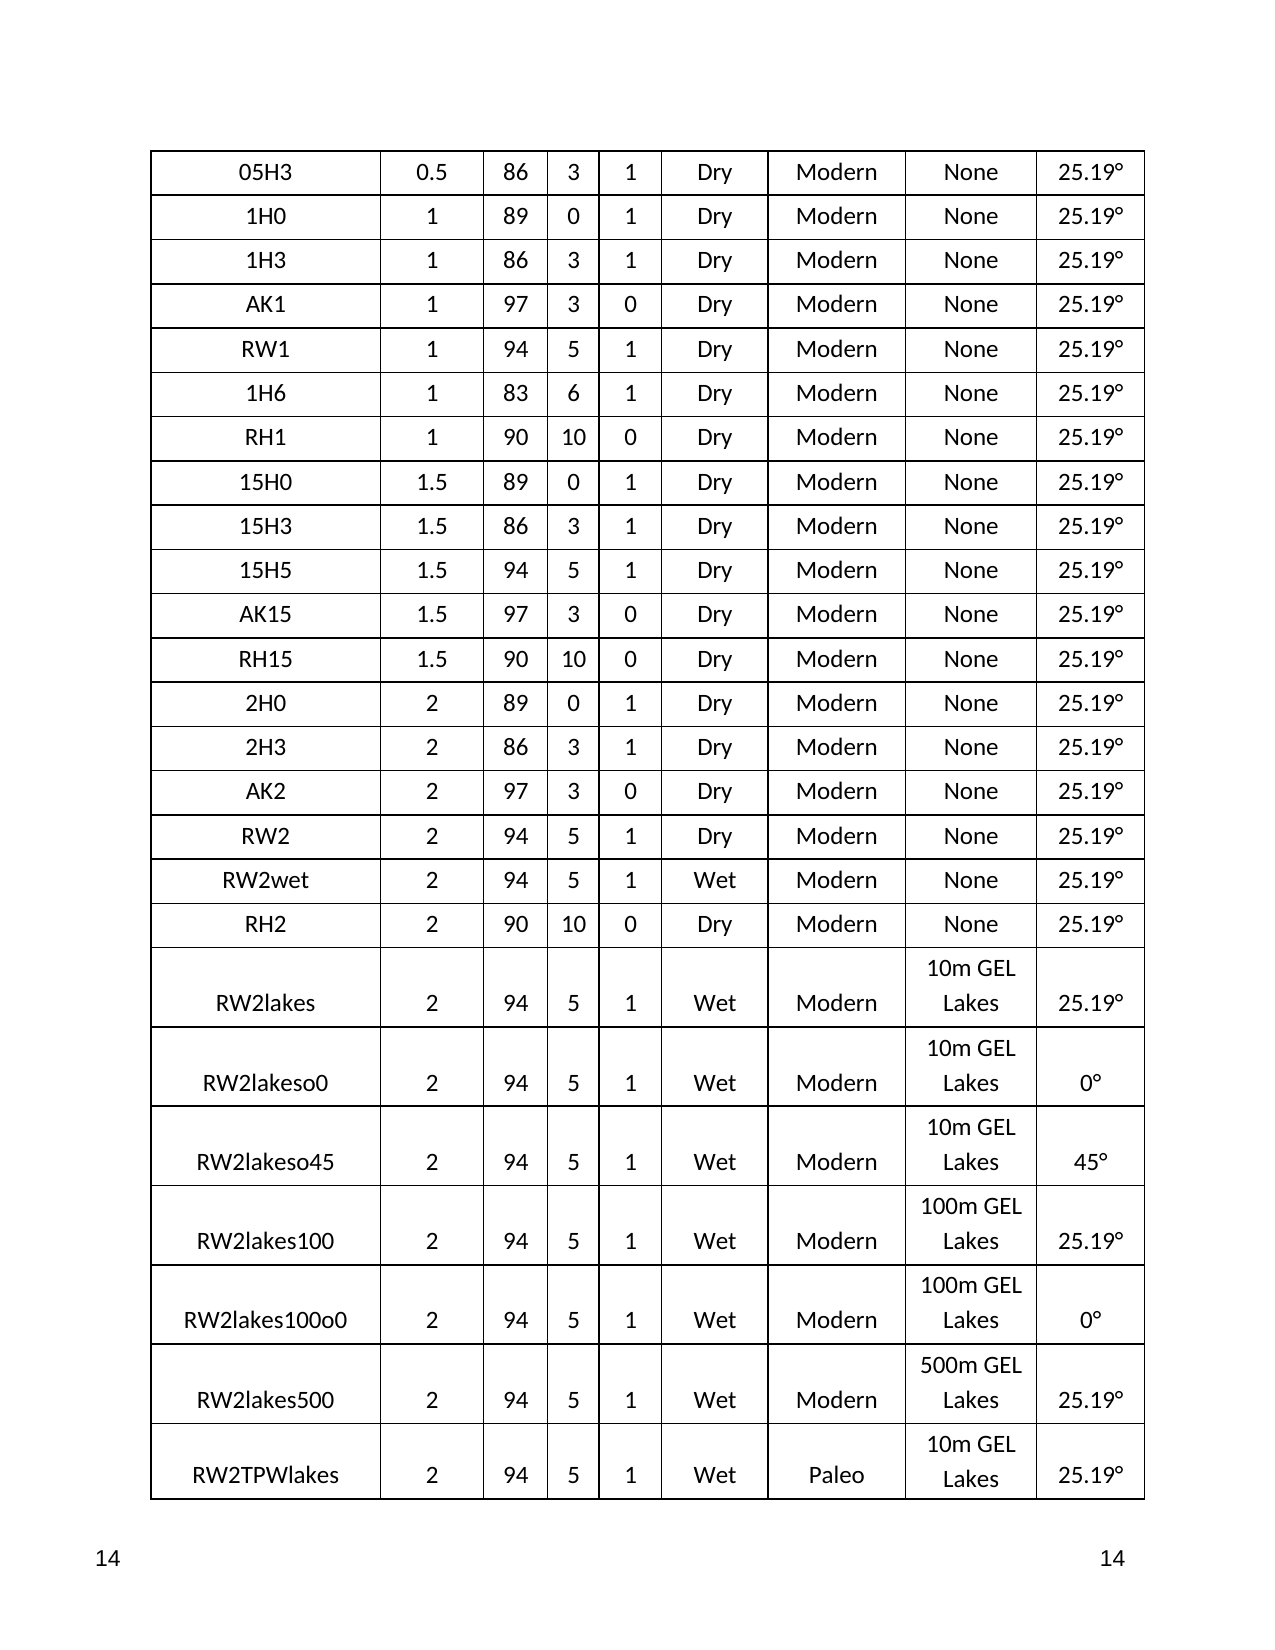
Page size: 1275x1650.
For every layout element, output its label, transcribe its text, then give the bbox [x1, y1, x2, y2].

table_cell Modern [769, 594, 905, 637]
table_cell Dry [662, 373, 767, 416]
table_cell 05H3 [152, 152, 380, 194]
table_cell 25.19° [1037, 1186, 1144, 1264]
table_cell 3 [548, 771, 598, 814]
table_cell 94 [484, 1266, 547, 1343]
table_cell 94 [484, 550, 547, 593]
table_cell Dry [662, 639, 767, 681]
table_cell None [906, 771, 1036, 814]
table_cell Dry [662, 417, 767, 460]
table_cell Modern [769, 417, 905, 460]
table_cell Modern [769, 152, 905, 194]
table_cell 94 [484, 948, 547, 1026]
table_cell Modern [769, 240, 905, 283]
table_cell None [906, 152, 1036, 194]
table_cell Modern [769, 550, 905, 593]
table_cell Dry [662, 152, 767, 194]
table_cell 25.19° [1037, 639, 1144, 681]
table_cell 1H6 [152, 373, 380, 416]
table_cell 94 [484, 860, 547, 903]
table_cell Dry [662, 683, 767, 726]
table_cell 1 [381, 285, 483, 327]
table_cell 1 [600, 373, 661, 416]
table_cell 1 [600, 550, 661, 593]
table_cell 25.19° [1037, 152, 1144, 194]
table_cell 25.19° [1037, 771, 1144, 814]
table_cell None [906, 329, 1036, 371]
table_cell 0 [600, 904, 661, 947]
table_cell Modern [769, 771, 905, 814]
table_cell None [906, 727, 1036, 770]
table_cell 94 [484, 1107, 547, 1185]
table_cell 25.19° [1037, 550, 1144, 593]
table_cell RW2 [152, 816, 380, 858]
table_cell None [906, 462, 1036, 504]
table_cell None [906, 196, 1036, 238]
table_cell 2H0 [152, 683, 380, 726]
table_cell 1.5 [381, 550, 483, 593]
table_cell RH2 [152, 904, 380, 947]
table_cell 0 [600, 771, 661, 814]
table_cell AK1 [152, 285, 380, 327]
table_cell 500m GEL Lakes [906, 1345, 1036, 1422]
table_cell RW2lakes100o0 [152, 1266, 380, 1343]
table_cell Modern [769, 948, 905, 1026]
table_cell Modern [769, 639, 905, 681]
table_cell 1 [381, 417, 483, 460]
table_cell 1H3 [152, 240, 380, 283]
table_cell 1 [600, 683, 661, 726]
table_cell 2 [381, 1345, 483, 1422]
table_cell None [906, 240, 1036, 283]
table_cell 1H0 [152, 196, 380, 238]
table_cell 25.19° [1037, 860, 1144, 903]
table_cell 15H0 [152, 462, 380, 504]
table_cell None [906, 594, 1036, 637]
table_cell AK2 [152, 771, 380, 814]
table_cell 10 [548, 904, 598, 947]
table_cell 94 [484, 816, 547, 858]
table_cell 0.5 [381, 152, 483, 194]
table_cell 1 [600, 1107, 661, 1185]
table_cell 0 [548, 196, 598, 238]
table_cell 1 [600, 816, 661, 858]
table_cell 0 [600, 594, 661, 637]
table_cell RW2lakeso45 [152, 1107, 380, 1185]
table_cell 2 [381, 727, 483, 770]
table_cell 10m GEL Lakes [906, 1107, 1036, 1185]
table_cell 1.5 [381, 594, 483, 637]
table_cell Dry [662, 771, 767, 814]
table_cell Modern [769, 329, 905, 371]
table_cell 0 [548, 683, 598, 726]
table_cell 25.19° [1037, 594, 1144, 637]
table_cell 3 [548, 285, 598, 327]
table_cell Modern [769, 816, 905, 858]
table_cell 1 [600, 506, 661, 548]
table_cell RW2TPWlakes [152, 1424, 380, 1498]
table_cell None [906, 417, 1036, 460]
table_cell 0° [1037, 1028, 1144, 1105]
table_cell 5 [548, 1028, 598, 1105]
table_cell Modern [769, 1107, 905, 1185]
table_cell 94 [484, 1028, 547, 1105]
table_cell 25.19° [1037, 904, 1144, 947]
table_cell 15H3 [152, 506, 380, 548]
table_cell 2 [381, 771, 483, 814]
table_cell 1 [600, 329, 661, 371]
table_cell Wet [662, 860, 767, 903]
table_cell 90 [484, 639, 547, 681]
table_cell 10m GEL Lakes [906, 1028, 1036, 1105]
table_cell Modern [769, 904, 905, 947]
table_cell 5 [548, 1345, 598, 1422]
table_cell 5 [548, 816, 598, 858]
table_cell 1 [600, 196, 661, 238]
table_cell 2 [381, 1186, 483, 1264]
table_cell 5 [548, 1107, 598, 1185]
table_cell 2 [381, 948, 483, 1026]
table_cell 1 [381, 373, 483, 416]
table_cell 2H3 [152, 727, 380, 770]
table_cell 1 [600, 152, 661, 194]
table_cell 1 [600, 1424, 661, 1498]
table_cell None [906, 373, 1036, 416]
table_cell Dry [662, 550, 767, 593]
table_cell Modern [769, 1266, 905, 1343]
table_cell 25.19° [1037, 373, 1144, 416]
table_cell 94 [484, 329, 547, 371]
table_cell Dry [662, 727, 767, 770]
table_cell Dry [662, 196, 767, 238]
table_cell 89 [484, 196, 547, 238]
table_cell 0 [548, 462, 598, 504]
table_cell 5 [548, 1266, 598, 1343]
table_cell 94 [484, 1186, 547, 1264]
table_cell 5 [548, 1186, 598, 1264]
table_cell 2 [381, 860, 483, 903]
table_cell Modern [769, 1345, 905, 1422]
table_cell 5 [548, 550, 598, 593]
table_cell Modern [769, 373, 905, 416]
table_cell None [906, 904, 1036, 947]
table_cell 2 [381, 904, 483, 947]
table_cell Wet [662, 948, 767, 1026]
table_cell 94 [484, 1345, 547, 1422]
table_cell 25.19° [1037, 727, 1144, 770]
table_cell 1 [600, 727, 661, 770]
table_cell RW2lakes100 [152, 1186, 380, 1264]
table_cell None [906, 683, 1036, 726]
table_cell 1 [600, 240, 661, 283]
table_cell None [906, 506, 1036, 548]
table_cell None [906, 639, 1036, 681]
table_cell 10m GEL Lakes [906, 1424, 1036, 1498]
table_cell Modern [769, 196, 905, 238]
table_cell 0 [600, 417, 661, 460]
table_cell 5 [548, 1424, 598, 1498]
table_cell 3 [548, 152, 598, 194]
table_cell 3 [548, 594, 598, 637]
table_cell 10 [548, 639, 598, 681]
table_cell 1.5 [381, 506, 483, 548]
table_cell 25.19° [1037, 417, 1144, 460]
table_cell Modern [769, 727, 905, 770]
table_cell Modern [769, 1028, 905, 1105]
table_cell RH1 [152, 417, 380, 460]
table_cell 3 [548, 506, 598, 548]
table_cell None [906, 816, 1036, 858]
table_cell Modern [769, 285, 905, 327]
table_cell Wet [662, 1424, 767, 1498]
table_cell 100m GEL Lakes [906, 1266, 1036, 1343]
table_cell RW1 [152, 329, 380, 371]
table_cell 5 [548, 860, 598, 903]
table_cell 86 [484, 506, 547, 548]
table_cell 2 [381, 1107, 483, 1185]
table_cell None [906, 550, 1036, 593]
table_cell 97 [484, 771, 547, 814]
table_cell 6 [548, 373, 598, 416]
table_cell 25.19° [1037, 285, 1144, 327]
table_cell 5 [548, 948, 598, 1026]
table_cell 10 [548, 417, 598, 460]
table_cell 25.19° [1037, 683, 1144, 726]
table_cell 1 [381, 329, 483, 371]
table_cell 1 [600, 1266, 661, 1343]
table_cell Modern [769, 1186, 905, 1264]
table_cell 25.19° [1037, 1345, 1144, 1422]
table_cell Dry [662, 240, 767, 283]
table_cell Wet [662, 1107, 767, 1185]
table_cell RW2wet [152, 860, 380, 903]
table_cell Paleo [769, 1424, 905, 1498]
table_cell Wet [662, 1028, 767, 1105]
table_cell 1 [600, 860, 661, 903]
table_cell Dry [662, 506, 767, 548]
table_cell 86 [484, 240, 547, 283]
table_cell Dry [662, 816, 767, 858]
table_cell 1 [381, 240, 483, 283]
table_cell 25.19° [1037, 948, 1144, 1026]
table_cell 2 [381, 1424, 483, 1498]
table_cell 25.19° [1037, 329, 1144, 371]
table_cell 2 [381, 1266, 483, 1343]
table_cell 0 [600, 285, 661, 327]
table_cell 0° [1037, 1266, 1144, 1343]
table_cell 94 [484, 1424, 547, 1498]
table_cell RW2lakeso0 [152, 1028, 380, 1105]
table_cell 1.5 [381, 639, 483, 681]
table_cell Wet [662, 1266, 767, 1343]
table_cell 2 [381, 1028, 483, 1105]
table_cell 25.19° [1037, 196, 1144, 238]
table_cell 1.5 [381, 462, 483, 504]
table_cell RH15 [152, 639, 380, 681]
table_cell 86 [484, 727, 547, 770]
table_cell Wet [662, 1186, 767, 1264]
table_cell 1 [600, 1345, 661, 1422]
table_cell 25.19° [1037, 1424, 1144, 1498]
table_cell Modern [769, 860, 905, 903]
table_cell 90 [484, 904, 547, 947]
table_cell 25.19° [1037, 240, 1144, 283]
table_cell Modern [769, 506, 905, 548]
table_cell 15H5 [152, 550, 380, 593]
table_cell Dry [662, 329, 767, 371]
table_cell 10m GEL Lakes [906, 948, 1036, 1026]
table_cell 1 [381, 196, 483, 238]
table_cell 45° [1037, 1107, 1144, 1185]
table_cell 5 [548, 329, 598, 371]
table_cell 97 [484, 594, 547, 637]
table_cell 89 [484, 462, 547, 504]
table_cell Dry [662, 285, 767, 327]
table_cell 25.19° [1037, 816, 1144, 858]
table_cell 86 [484, 152, 547, 194]
table_cell Dry [662, 462, 767, 504]
table_cell 1 [600, 948, 661, 1026]
table_cell 3 [548, 240, 598, 283]
table_cell 25.19° [1037, 506, 1144, 548]
table_cell RW2lakes [152, 948, 380, 1026]
table_cell 100m GEL Lakes [906, 1186, 1036, 1264]
table_cell 25.19° [1037, 462, 1144, 504]
table_cell Modern [769, 683, 905, 726]
table_cell 83 [484, 373, 547, 416]
table_cell 2 [381, 816, 483, 858]
table_cell 1 [600, 1186, 661, 1264]
table_cell None [906, 860, 1036, 903]
table_cell RW2lakes500 [152, 1345, 380, 1422]
table_cell 97 [484, 285, 547, 327]
table_cell 1 [600, 1028, 661, 1105]
table_cell Wet [662, 1345, 767, 1422]
table_cell 2 [381, 683, 483, 726]
table_cell 1 [600, 462, 661, 504]
table_cell None [906, 285, 1036, 327]
table_cell Modern [769, 462, 905, 504]
table_cell Dry [662, 594, 767, 637]
table_cell 0 [600, 639, 661, 681]
table_cell AK15 [152, 594, 380, 637]
table_cell 89 [484, 683, 547, 726]
table_cell Dry [662, 904, 767, 947]
table_cell 3 [548, 727, 598, 770]
table_cell 90 [484, 417, 547, 460]
